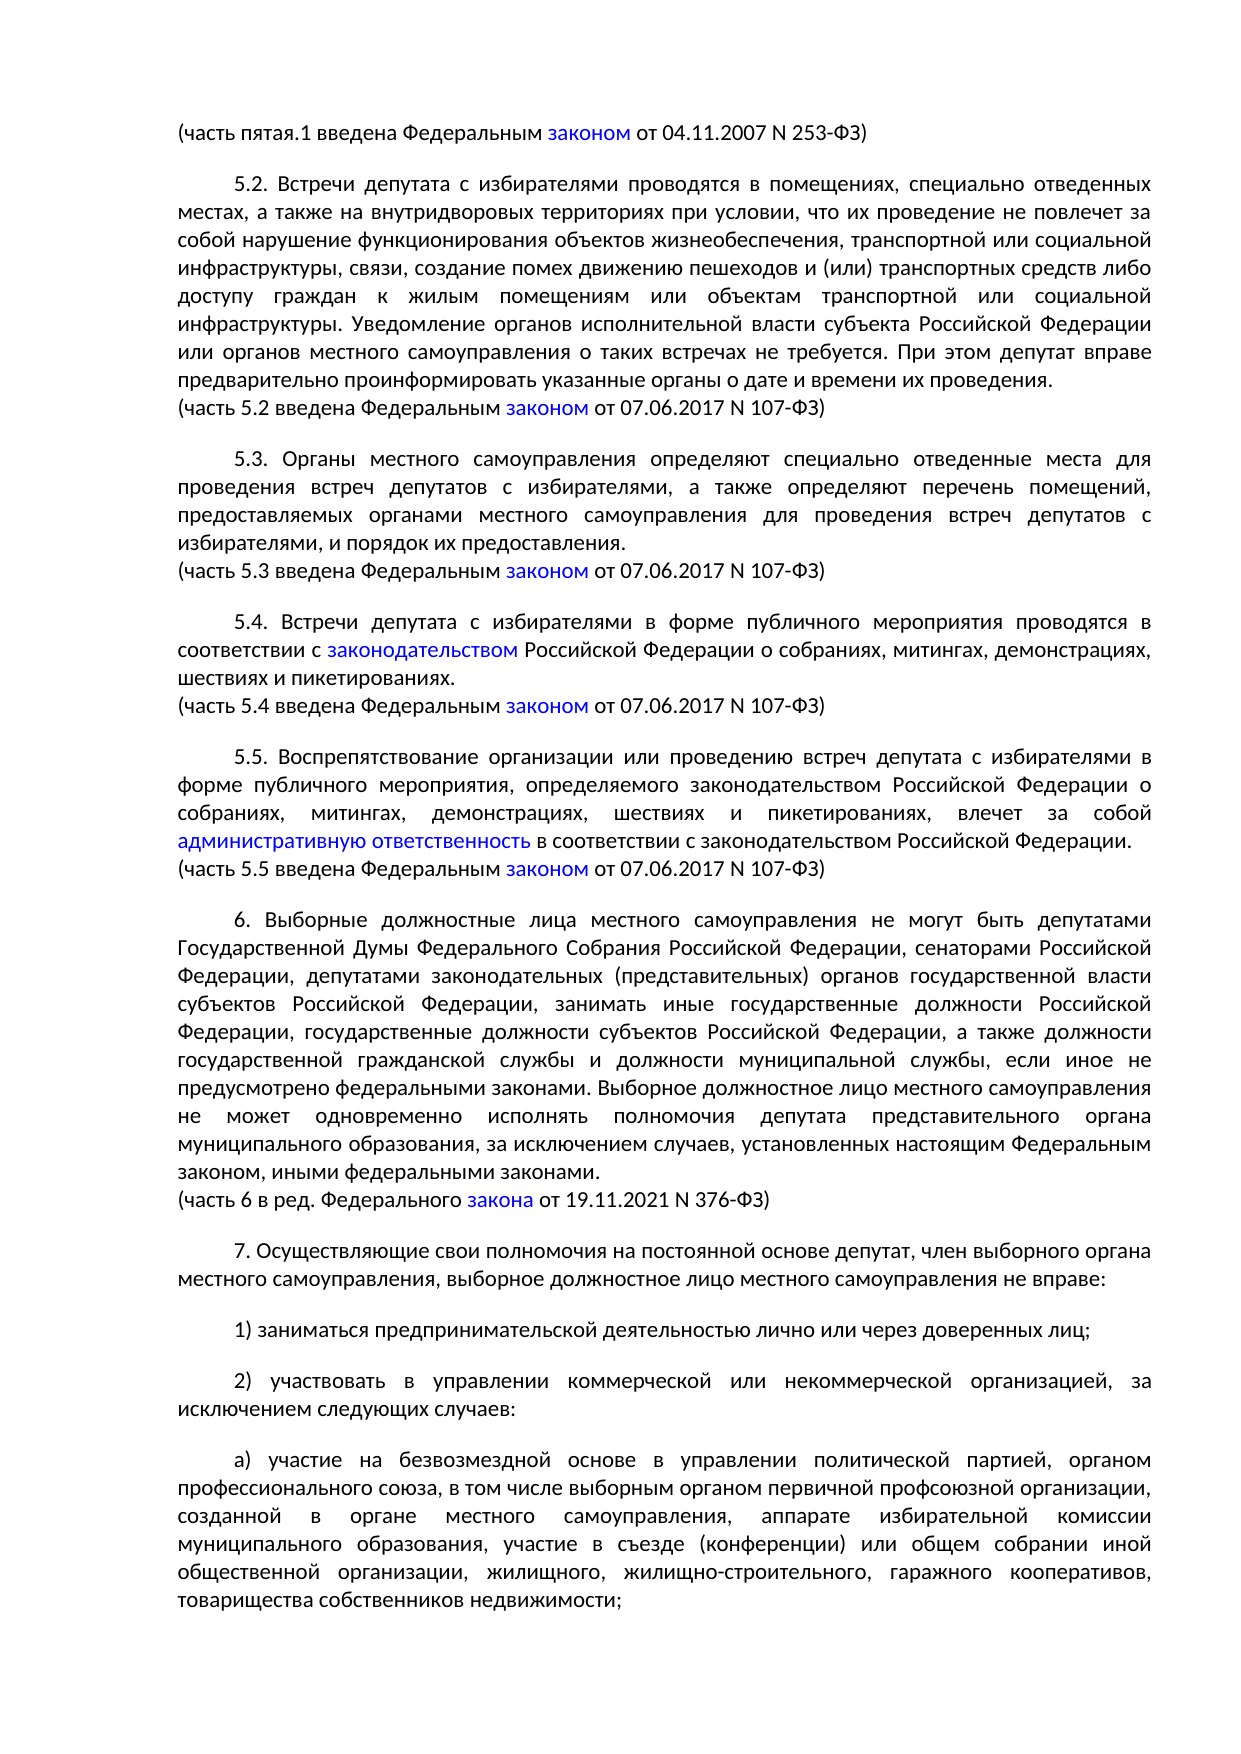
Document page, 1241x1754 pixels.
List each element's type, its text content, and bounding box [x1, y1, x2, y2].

text (часть 5.4 введена Федеральным законом от 07.06.2017 N 107-ФЗ) [177, 691, 1152, 719]
text 5.5. Воспрепятствование организации или проведению встреч депутата с избирателями в форме публичного мероприятия, определяемого законодательством Российской Федерации о собраниях, митингах, демонстрациях, шествиях и пикетированиях, влечет за собой административную ответственность в соответствии с законодательством Российской Федерации. [177, 742, 1152, 854]
text 2) участвовать в управлении коммерческой или некоммерческой организацией, за исключением следующих случаев: [177, 1366, 1152, 1422]
text 6. Выборные должностные лица местного самоуправления не могут быть депутатами Государственной Думы Федерального Собрания Российской Федерации, сенаторами Российской Федерации, депутатами законодательных (представительных) органов государственной власти субъектов Российской Федерации, занимать иные государственные должности Российской Федерации, государственные должности субъектов Российской Федерации, а также должности государственной гражданской службы и должности муниципальной службы, если иное не предусмотрено федеральными законами. Выборное должностное лицо местного самоуправления не может одновременно исполнять полномочия депутата представительного органа муниципального образования, за исключением случаев, установленных настоящим Федеральным законом, иными федеральными законами. [177, 905, 1152, 1185]
text 5.2. Встречи депутата с избирателями проводятся в помещениях, специально отведенных местах, а также на внутридворовых территориях при условии, что их проведение не повлечет за собой нарушение функционирования объектов жизнеобеспечения, транспортной или социальной инфраструктуры, связи, создание помех движению пешеходов и (или) транспортных средств либо доступу граждан к жилым помещениям или объектам транспортной или социальной инфраструктуры. Уведомление органов исполнительной власти субъекта Российской Федерации или органов местного самоуправления о таких встречах не требуется. При этом депутат вправе предварительно проинформировать указанные органы о дате и времени их проведения. [177, 169, 1152, 393]
text (часть 6 в ред. Федерального закона от 19.11.2021 N 376-ФЗ) [177, 1185, 1152, 1213]
text (часть 5.5 введена Федеральным законом от 07.06.2017 N 107-ФЗ) [177, 854, 1152, 882]
text 5.3. Органы местного самоуправления определяют специально отведенные места для проведения встреч депутатов с избирателями, а также определяют перечень помещений, предоставляемых органами местного самоуправления для проведения встреч депутатов с избирателями, и порядок их предоставления. [177, 444, 1152, 556]
text (часть 5.2 введена Федеральным законом от 07.06.2017 N 107-ФЗ) [177, 393, 1152, 421]
text (часть пятая.1 введена Федеральным законом от 04.11.2007 N 253-ФЗ) [177, 118, 1152, 146]
text (часть 5.3 введена Федеральным законом от 07.06.2017 N 107-ФЗ) [177, 556, 1152, 584]
text 7. Осуществляющие свои полномочия на постоянной основе депутат, член выборного органа местного самоуправления, выборное должностное лицо местного самоуправления не вправе: [177, 1236, 1152, 1292]
text 1) заниматься предпринимательской деятельностью лично или через доверенных лиц; [177, 1315, 1152, 1343]
text 5.4. Встречи депутата с избирателями в форме публичного мероприятия проводятся в соответствии с законодательством Российской Федерации о собраниях, митингах, демонстрациях, шествиях и пикетированиях. [177, 607, 1152, 691]
text а) участие на безвозмездной основе в управлении политической партией, органом профессионального союза, в том числе выборным органом первичной профсоюзной организации, созданной в органе местного самоуправления, аппарате избирательной комиссии муниципального образования, участие в съезде (конференции) или общем собрании иной общественной организации, жилищного, жилищно-строительного, гаражного кооперативов, товарищества собственников недвижимости; [177, 1445, 1152, 1613]
